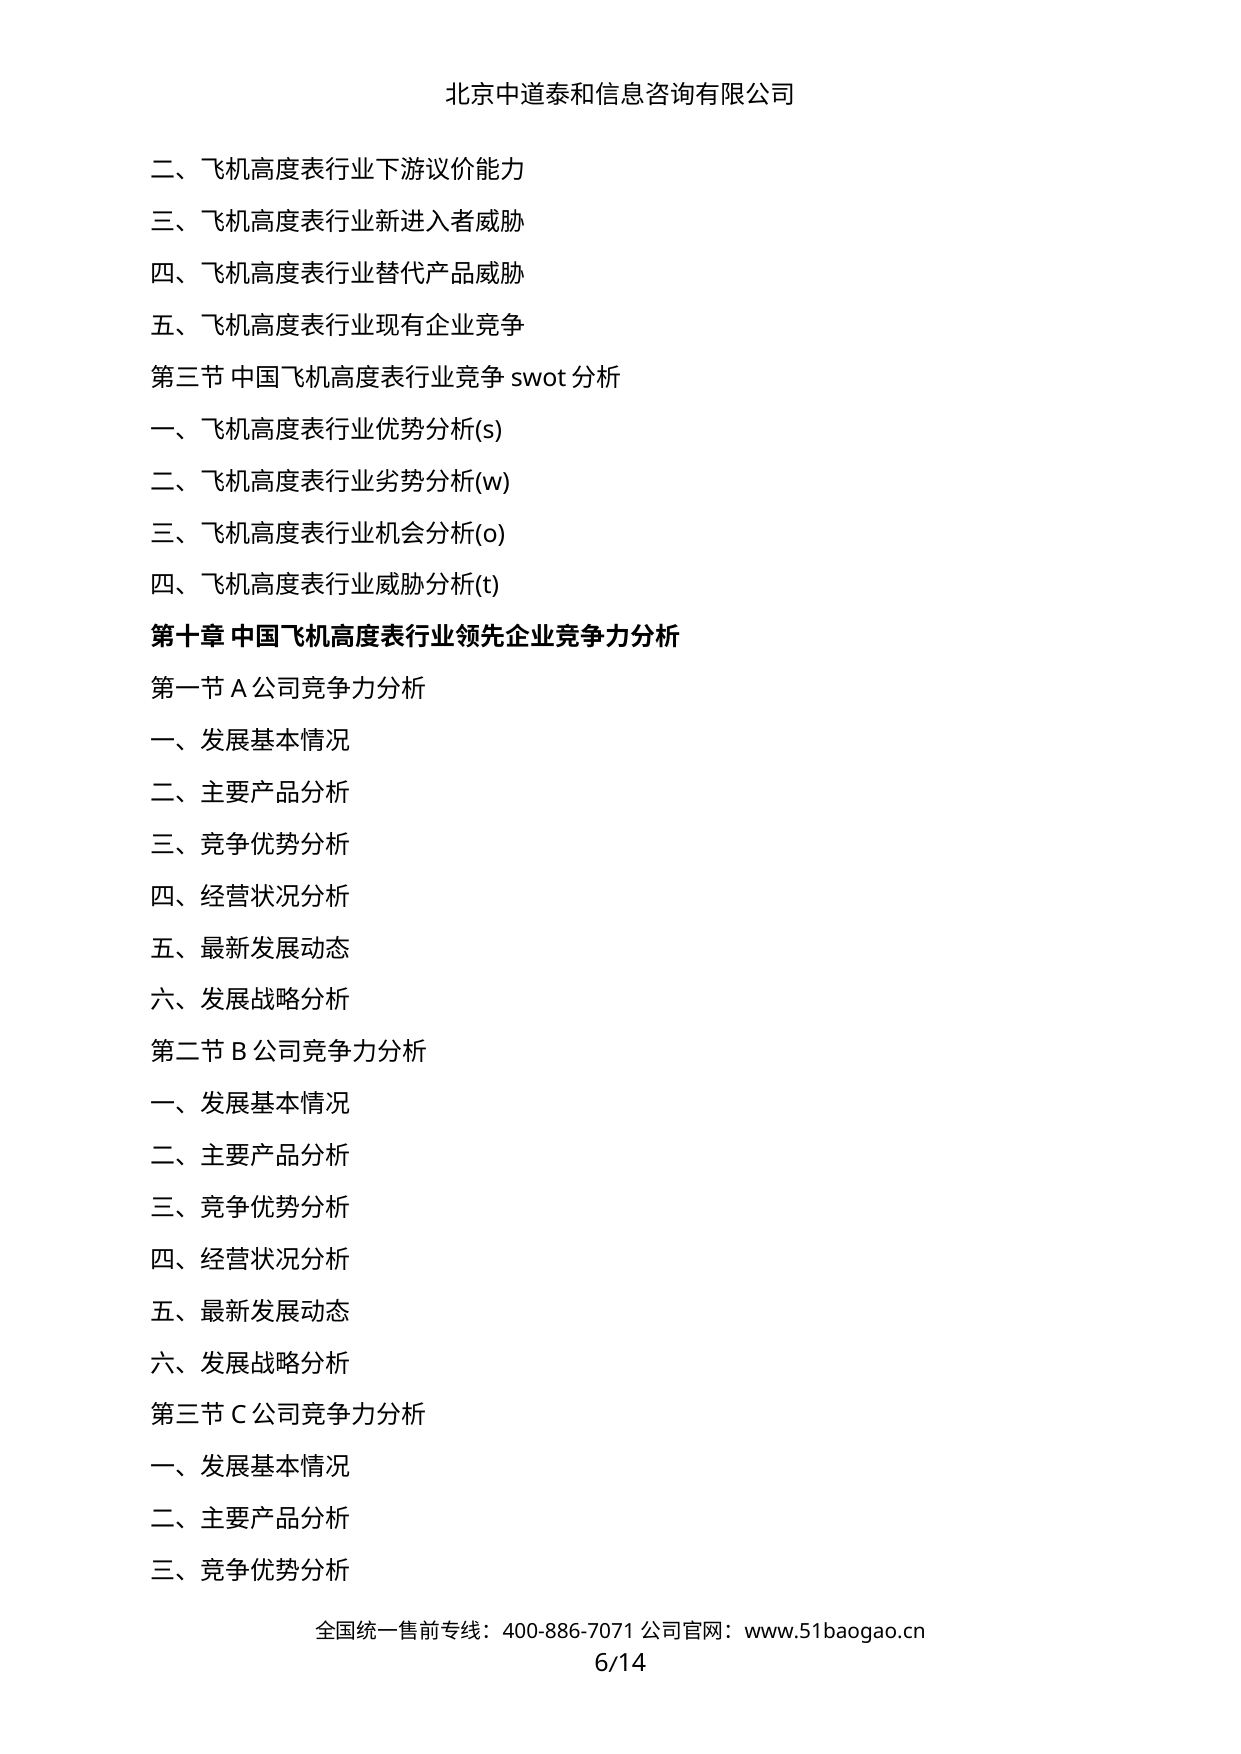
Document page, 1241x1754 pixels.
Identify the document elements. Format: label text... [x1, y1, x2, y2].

text 二、主要产品分析 [150, 1136, 1090, 1172]
text 三、竞争优势分析 [150, 1551, 1090, 1587]
text 二、飞机高度表行业下游议价能力 [150, 150, 1090, 186]
text 二、主要产品分析 [150, 772, 1090, 809]
text 第三节 中国飞机高度表行业竞争swot分析 [150, 357, 1090, 394]
text 四、经营状况分析 [150, 1239, 1090, 1276]
text 四、飞机高度表行业威胁分析(t) [150, 565, 1090, 601]
text 五、最新发展动态 [150, 1291, 1090, 1327]
text 四、飞机高度表行业替代产品威胁 [150, 254, 1090, 290]
text 第十章 中国飞机高度表行业领先企业竞争力分析 [150, 617, 1090, 653]
text 第三节 C公司竞争力分析 [150, 1395, 1090, 1431]
text 二、主要产品分析 [150, 1499, 1090, 1535]
text 四、经营状况分析 [150, 876, 1090, 912]
text 一、发展基本情况 [150, 1084, 1090, 1120]
text 第二节 B公司竞争力分析 [150, 1032, 1090, 1068]
text 三、飞机高度表行业机会分析(o) [150, 513, 1090, 549]
text 三、竞争优势分析 [150, 824, 1090, 861]
text 五、飞机高度表行业现有企业竞争 [150, 306, 1090, 342]
text 一、发展基本情况 [150, 721, 1090, 757]
text 一、发展基本情况 [150, 1447, 1090, 1483]
text 三、飞机高度表行业新进入者威胁 [150, 202, 1090, 238]
text 六、发展战略分析 [150, 980, 1090, 1016]
text 三、竞争优势分析 [150, 1187, 1090, 1224]
text 第一节 A公司竞争力分析 [150, 669, 1090, 705]
text 六、发展战略分析 [150, 1343, 1090, 1379]
text 一、飞机高度表行业优势分析(s) [150, 409, 1090, 446]
text 二、飞机高度表行业劣势分析(w) [150, 461, 1090, 497]
text 五、最新发展动态 [150, 928, 1090, 964]
